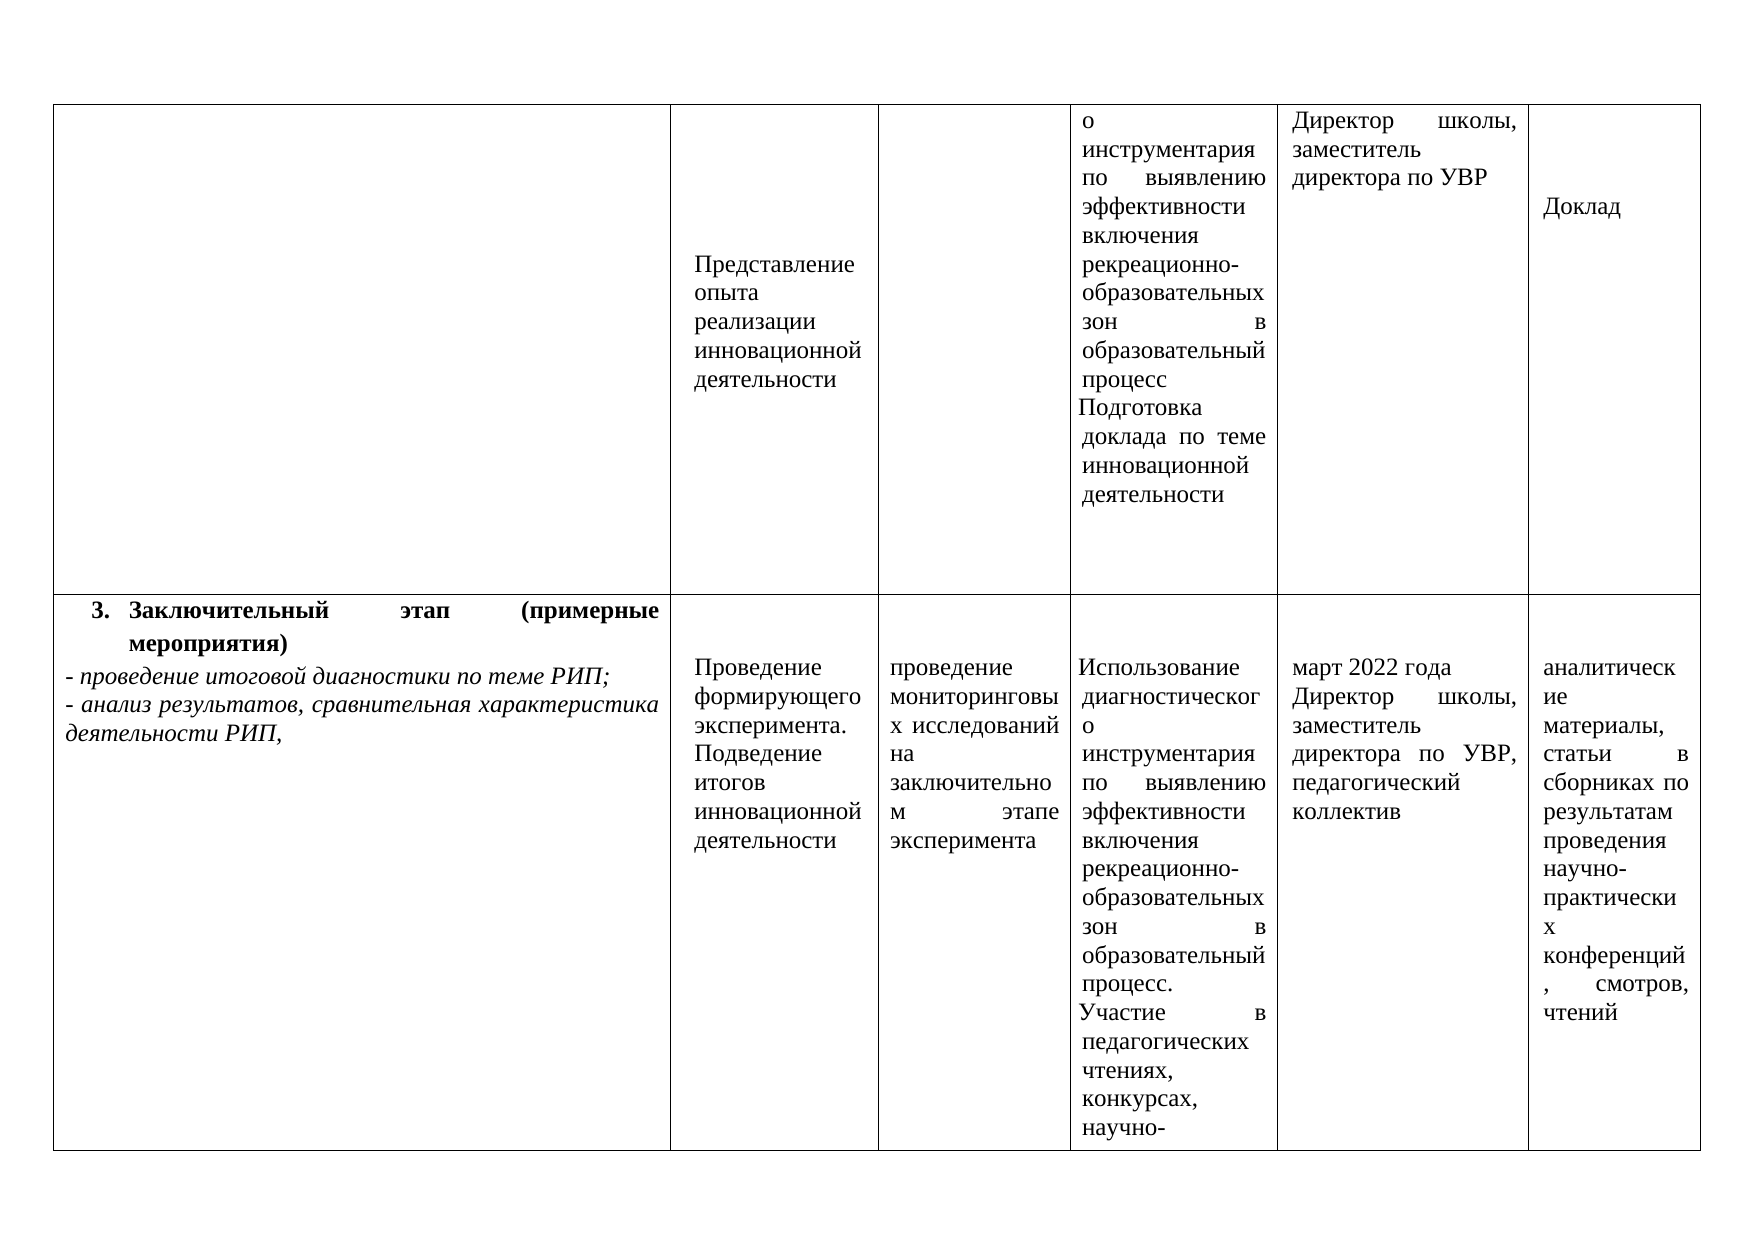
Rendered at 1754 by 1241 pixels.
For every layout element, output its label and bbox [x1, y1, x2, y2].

table_cell [1278, 595, 1528, 1149]
table_cell [1071, 595, 1277, 1149]
table_cell [1278, 105, 1528, 594]
table_cell [879, 105, 1070, 594]
table_cell [671, 595, 878, 1149]
table_cell [54, 595, 670, 1149]
table_cell [54, 105, 670, 594]
table_cell [1529, 105, 1700, 594]
table_cell [879, 595, 1070, 1149]
table_cell [1529, 595, 1700, 1149]
table_cell [1071, 105, 1277, 594]
table_cell [671, 105, 878, 594]
